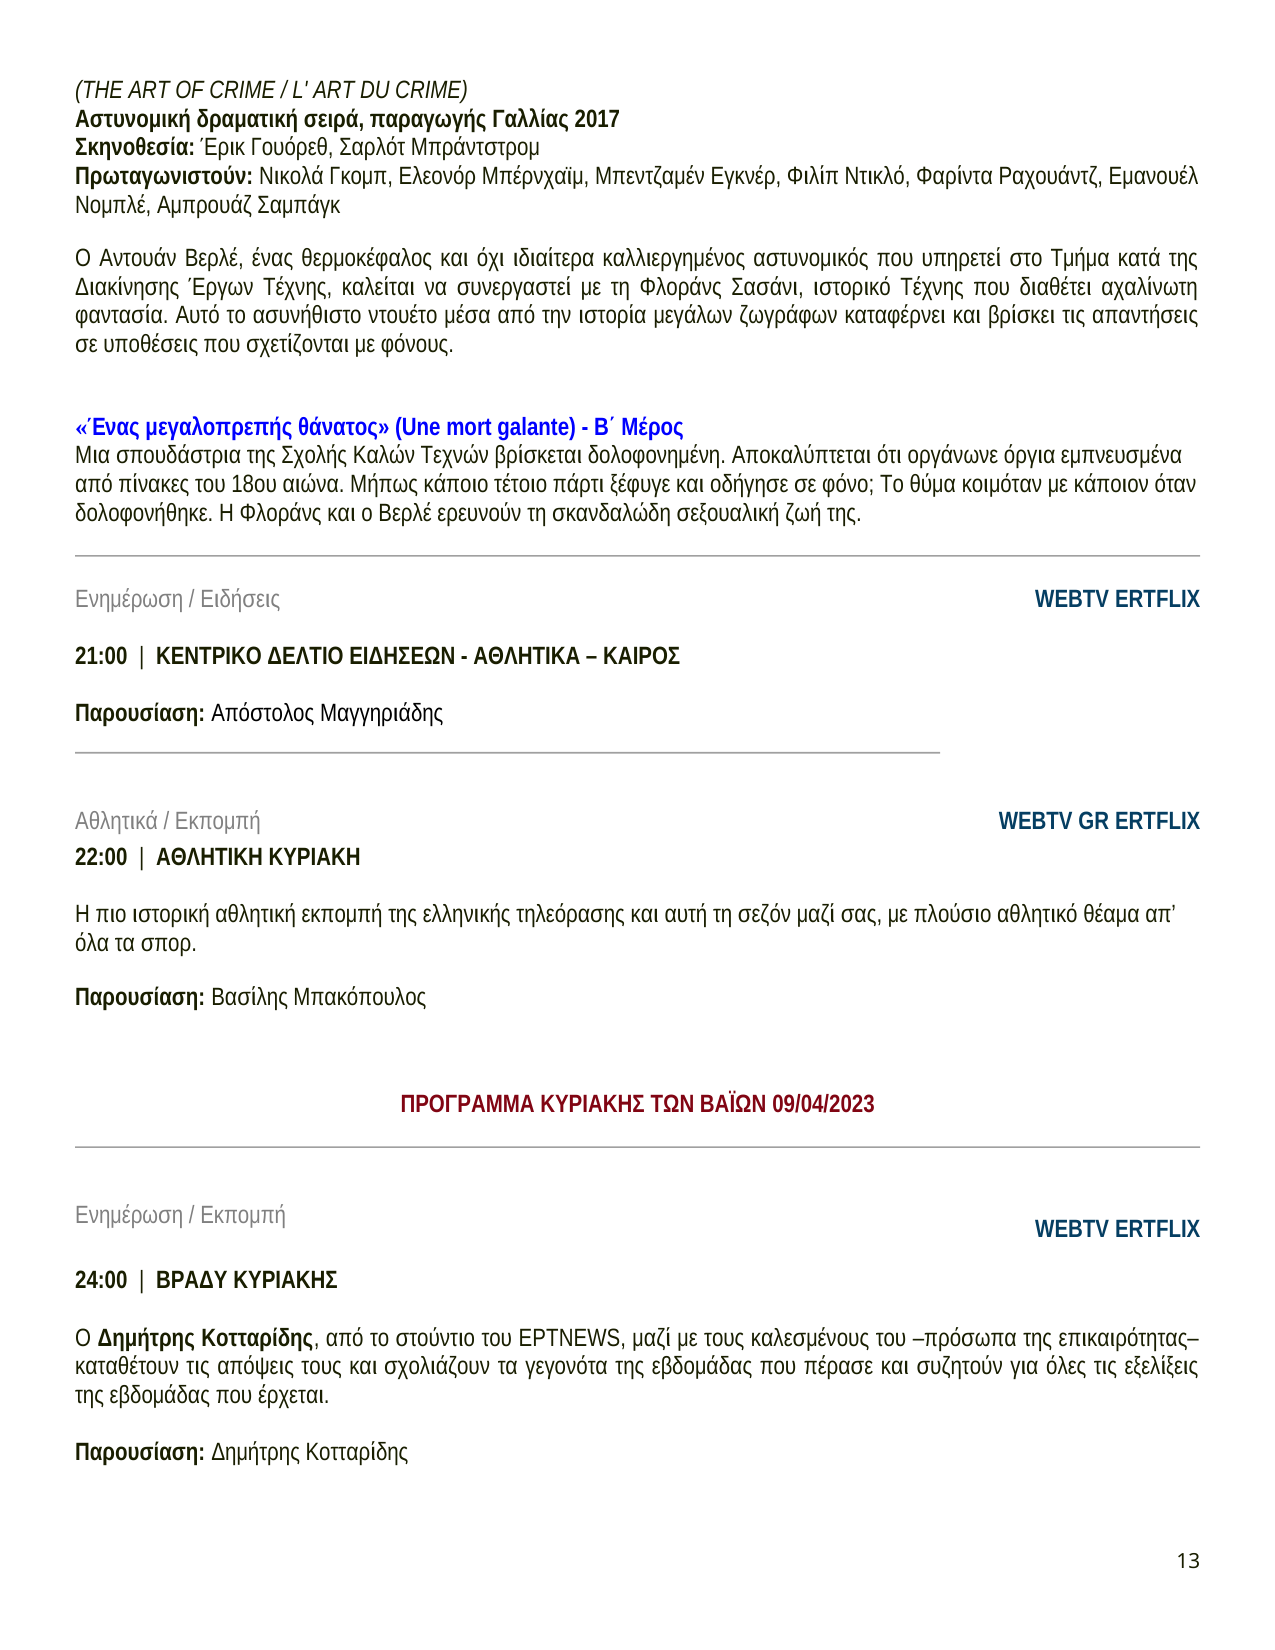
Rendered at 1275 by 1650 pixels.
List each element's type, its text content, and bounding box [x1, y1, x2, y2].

table_header Αθλητικά / Εκπομπή [75, 806, 637, 834]
text (THE ART OF CRIME / L' ART DU CRIME) Αστυνομική δραματική σειρά, παραγωγής Γαλλίας 2017 Σκηνοθεσία: Έρικ Γουόρεθ, Σαρλότ Μπράντστρομ [75, 75, 1200, 161]
table_header Ενημέρωση / Εκπομπή [75, 1200, 637, 1257]
text Παρουσίαση: Δημήτρης Κοτταρίδης [75, 1437, 1200, 1466]
text 22:00 | ΑΘΛΗΤΙΚΗ ΚΥΡΙΑΚΗ Η πιο ιστορική αθλητική εκπομπή της ελληνικής τηλεόρασης και αυτή τη σεζόν μαζί σας, με πλούσιο αθλητικό θέαμα απ’ όλα τα σπορ. [75, 834, 1200, 957]
text «Ένας μεγαλοπρεπής θάνατος» (Une mort galante) - Β΄ Μέρος [75, 412, 1200, 440]
text Μια σπουδάστρια της Σχολής Καλών Τεχνών βρίσκεται δολοφονημένη. Αποκαλύπτεται ότι οργάνωνε όργια εμπνευσμένα από πίνακες του 18ου αιώνα. Μήπως κάποιο τέτοιο πάρτι ξέφυγε και οδήγησε σε φόνο; Το θύμα κοιμόταν με κάποιον όταν δολοφονήθηκε. Η Φλοράνς και ο Βερλέ ερευνούν τη σκανδαλώδη σεξουαλική ζωή της. [75, 440, 1200, 526]
text ΠΡΟΓΡΑΜΜΑ ΚΥΡΙΑΚΗΣ ΤΩΝ ΒΑΪΩΝ 09/04/2023 [75, 1089, 1200, 1118]
text 21:00 | ΚΕΝΤΡΙΚΟ ΔΕΛΤΙΟ ΕΙΔΗΣΕΩΝ - ΑΘΛΗΤΙΚΑ – ΚΑΙΡΟΣ Παρουσίαση: Απόστολος Μαγγηριάδης [75, 612, 1200, 727]
text Πρωταγωνιστούν: Νικολά Γκομπ, Ελεονόρ Μπέρνχαϊμ, Μπεντζαμέν Εγκνέρ, Φιλίπ Ντικλό, Φαρίντα Ραχουάντζ, Εμανουέλ Νομπλέ, Αμπρουάζ Σαμπάγκ [75, 161, 1200, 218]
table_header Ενημέρωση / Ειδήσεις [75, 584, 637, 612]
text 24:00 | ΒΡΑΔΥ ΚΥΡΙΑΚΗΣ [75, 1257, 1200, 1294]
table_header WEBTV GR ERTFLIX [638, 806, 1200, 834]
table_header WEBTV ERTFLIX [638, 1200, 1200, 1257]
text Ο Αντουάν Βερλέ, ένας θερμοκέφαλος και όχι ιδιαίτερα καλλιεργημένος αστυνομικός που υπηρετεί στο Τμήμα κατά της Διακίνησης Έργων Τέχνης, καλείται να συνεργαστεί με τη Φλοράνς Σασάνι, ιστορικό Τέχνης που διαθέτει αχαλίνωτη φαντασία. Αυτό το ασυνήθιστο ντουέτο μέσα από την ιστορία μεγάλων ζωγράφων καταφέρνει και βρίσκει τις απαντήσεις σε υποθέσεις που σχετίζονται με φόνους. [75, 243, 1200, 358]
text Ο Δημήτρης Κοτταρίδης, από το στούντιο του ΕΡΤNEWS, μαζί με τους καλεσμένους του –πρόσωπα της επικαιρότητας– καταθέτουν τις απόψεις τους και σχολιάζουν τα γεγονότα της εβδομάδας που πέρασε και συζητούν για όλες τις εξελίξεις της εβδομάδας που έρχεται. [75, 1322, 1200, 1408]
table_header WEBTV ERTFLIX [638, 584, 1200, 612]
text Παρουσίαση: Βασίλης Μπακόπουλος [75, 982, 1200, 1010]
